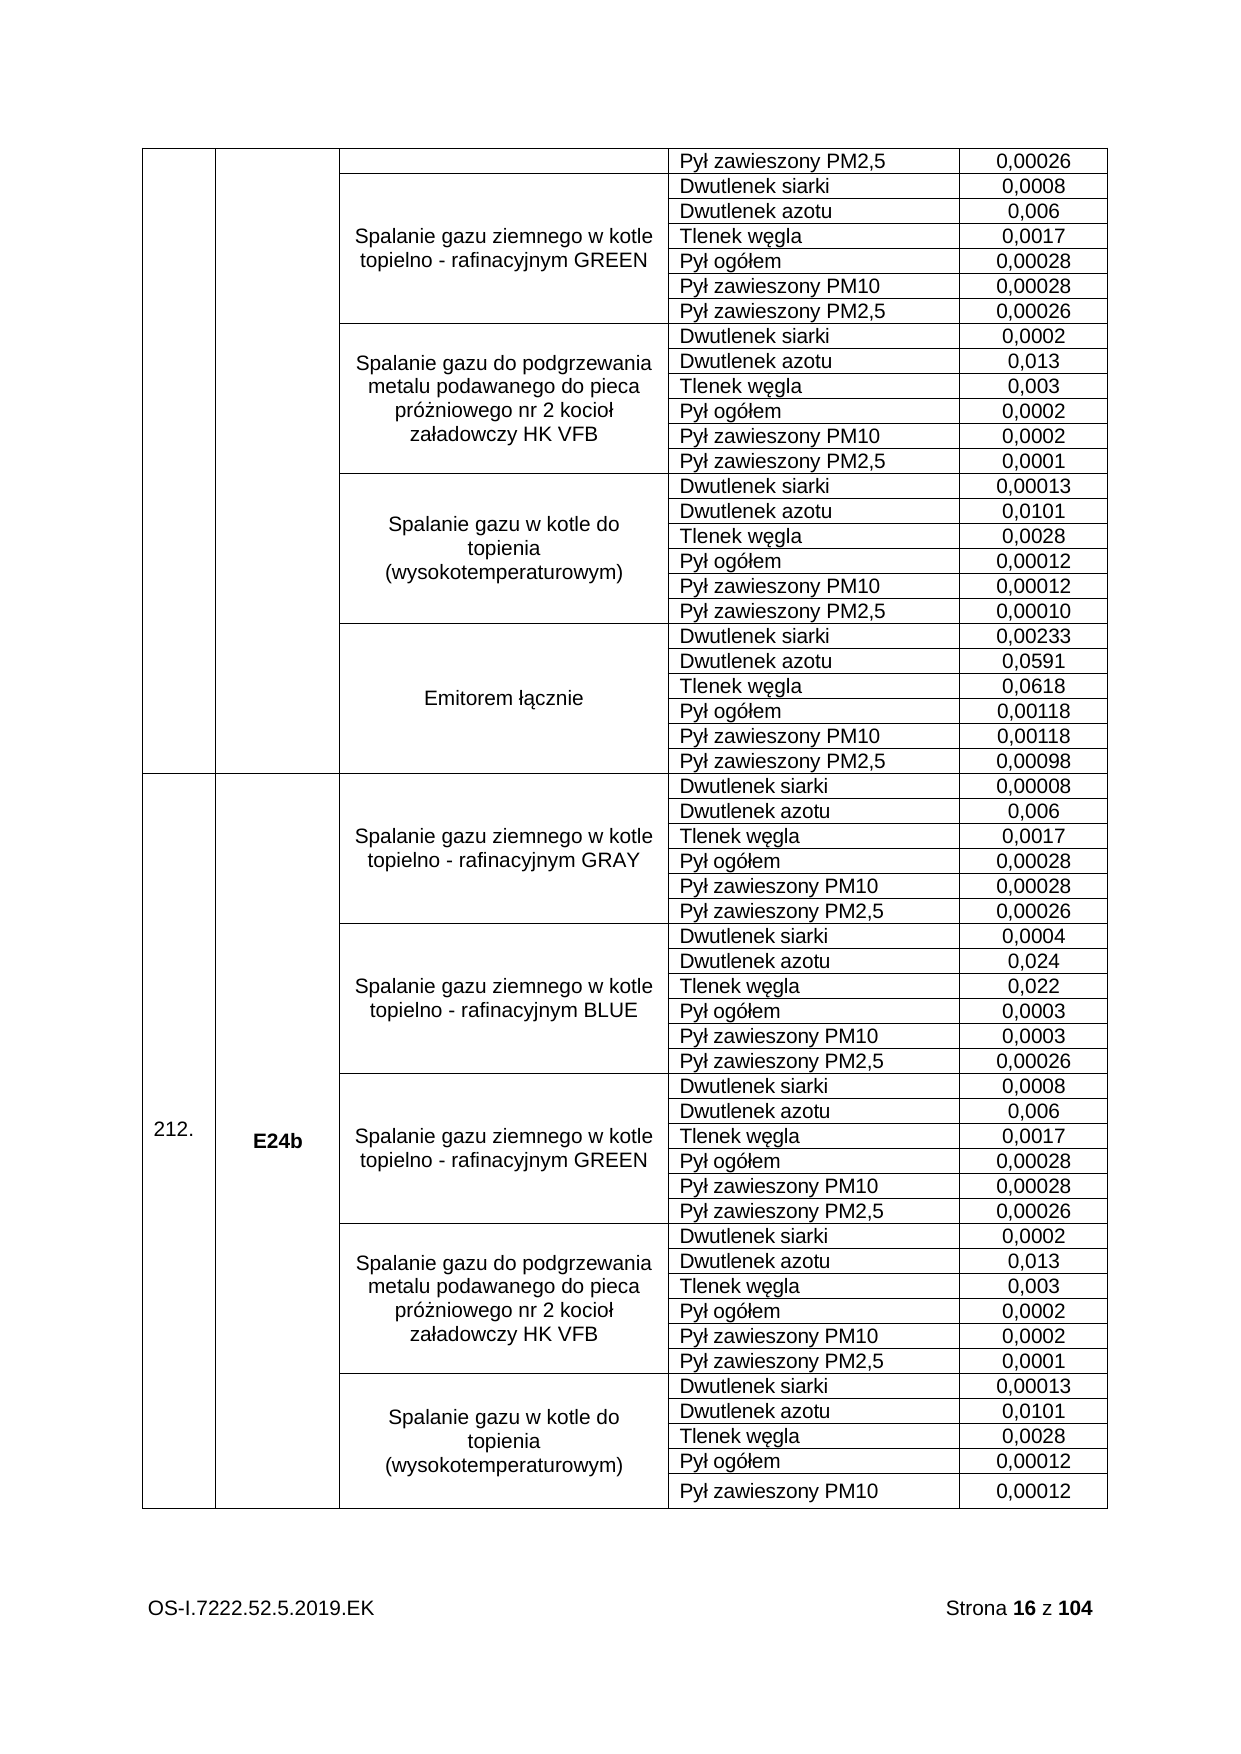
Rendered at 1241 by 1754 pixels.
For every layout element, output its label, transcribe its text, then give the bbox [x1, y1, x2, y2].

table_cell 0,00013 [960, 474, 1107, 498]
table_cell Spalanie gazu w kotle do topienia (wysokotemperaturowym) [340, 1374, 668, 1508]
table_cell Dwutlenek azotu [669, 649, 959, 673]
table_cell 0,0028 [960, 524, 1107, 548]
table_cell Pył zawieszony PM2,5 [669, 449, 959, 473]
table_cell Spalanie gazu ziemnego w kotle topielno - rafinacyjnym BLUE [340, 924, 668, 1073]
table_cell 0,00028 [960, 249, 1107, 273]
table_cell Pył zawieszony PM2,5 [669, 899, 959, 923]
table_cell 0,00026 [960, 149, 1107, 173]
table_cell 0,00026 [960, 1199, 1107, 1223]
table_cell Pył ogółem [669, 699, 959, 723]
table_cell 0,0003 [960, 999, 1107, 1023]
table_cell 0,00118 [960, 724, 1107, 748]
table_cell 0,003 [960, 1274, 1107, 1298]
table_cell 0,00028 [960, 274, 1107, 298]
table_cell 0,00028 [960, 1174, 1107, 1198]
table_cell Dwutlenek azotu [669, 949, 959, 973]
table_cell 0,00026 [960, 299, 1107, 323]
table_cell Pył zawieszony PM2,5 [669, 1049, 959, 1073]
table_cell Pył ogółem [669, 399, 959, 423]
table_cell 0,0591 [960, 649, 1107, 673]
table_cell Pył zawieszony PM10 [669, 574, 959, 598]
table_cell Tlenek węgla [669, 374, 959, 398]
table_cell 0,00233 [960, 624, 1107, 648]
table_cell 0,00008 [960, 774, 1107, 798]
table_cell Spalanie gazu ziemnego w kotle topielno - rafinacyjnym GREEN [340, 1074, 668, 1223]
table_cell Dwutlenek siarki [669, 924, 959, 948]
table_cell Pył zawieszony PM10 [669, 424, 959, 448]
table_cell Spalanie gazu do podgrzewania metalu podawanego do pieca próżniowego nr 2 kocioł załadowczy HK VFB [340, 1224, 668, 1373]
table_cell Tlenek węgla [669, 1124, 959, 1148]
table_cell Pył zawieszony PM10 [669, 274, 959, 298]
table_cell Pył ogółem [669, 849, 959, 873]
table_cell Dwutlenek siarki [669, 774, 959, 798]
table_cell 0,003 [960, 374, 1107, 398]
table_cell Dwutlenek azotu [669, 349, 959, 373]
table_cell [143, 774, 215, 1508]
table_cell Pył zawieszony PM2,5 [669, 149, 959, 173]
table_cell 0,0101 [960, 1399, 1107, 1423]
table_cell 0,006 [960, 199, 1107, 223]
table_cell Tlenek węgla [669, 674, 959, 698]
table_cell 0,0618 [960, 674, 1107, 698]
table_cell Pył ogółem [669, 1449, 959, 1473]
table_cell 0,022 [960, 974, 1107, 998]
table_cell 0,0001 [960, 449, 1107, 473]
table_cell 0,0008 [960, 1074, 1107, 1098]
table_cell Pył zawieszony PM2,5 [669, 1349, 959, 1373]
table_cell 0,0002 [960, 1324, 1107, 1348]
table_cell 0,0008 [960, 174, 1107, 198]
table_cell Dwutlenek siarki [669, 174, 959, 198]
table_cell Spalanie gazu w kotle do topienia (wysokotemperaturowym) [340, 474, 668, 623]
table_cell Dwutlenek azotu [669, 1249, 959, 1273]
table_cell Pył zawieszony PM2,5 [669, 599, 959, 623]
table_cell Pył zawieszony PM2,5 [669, 749, 959, 773]
table_cell 0,0003 [960, 1024, 1107, 1048]
table_cell 0,00013 [960, 1374, 1107, 1398]
table_cell Spalanie gazu do podgrzewania metalu podawanego do pieca próżniowego nr 2 kocioł załadowczy HK VFB [340, 324, 668, 473]
table_cell Tlenek węgla [669, 1424, 959, 1448]
table_cell Pył zawieszony PM10 [669, 1024, 959, 1048]
table_cell Pył ogółem [669, 249, 959, 273]
table_cell 0,00012 [960, 1474, 1107, 1508]
table_cell 0,00010 [960, 599, 1107, 623]
table_cell 0,0002 [960, 1224, 1107, 1248]
table_cell 0,0017 [960, 224, 1107, 248]
table_cell 0,00026 [960, 1049, 1107, 1073]
table_cell Pył zawieszony PM2,5 [669, 1199, 959, 1223]
table_cell 0,00028 [960, 874, 1107, 898]
table_cell Emitorem łącznie [340, 624, 668, 773]
table_cell 0,00012 [960, 574, 1107, 598]
table_cell 0,0001 [960, 1349, 1107, 1373]
table_cell Pył zawieszony PM2,5 [669, 299, 959, 323]
table_cell 0,0002 [960, 324, 1107, 348]
table_cell Tlenek węgla [669, 824, 959, 848]
table_cell Dwutlenek siarki [669, 1074, 959, 1098]
table_cell 0,013 [960, 1249, 1107, 1273]
table_cell Pył zawieszony PM10 [669, 724, 959, 748]
table_cell Pył ogółem [669, 1299, 959, 1323]
table_cell 0,0017 [960, 1124, 1107, 1148]
table_cell Dwutlenek siarki [669, 1224, 959, 1248]
table_cell Tlenek węgla [669, 1274, 959, 1298]
table_cell 0,00028 [960, 1149, 1107, 1173]
table_cell Dwutlenek azotu [669, 799, 959, 823]
table_cell 0,0028 [960, 1424, 1107, 1448]
table_cell 0,00098 [960, 749, 1107, 773]
table_cell 0,0002 [960, 399, 1107, 423]
table_cell 0,013 [960, 349, 1107, 373]
table_cell 0,00012 [960, 549, 1107, 573]
table_cell 0,00118 [960, 699, 1107, 723]
table_cell Pył zawieszony PM10 [669, 874, 959, 898]
table_cell 0,0002 [960, 1299, 1107, 1323]
table_cell Dwutlenek azotu [669, 199, 959, 223]
table_cell 0,006 [960, 1099, 1107, 1123]
table_cell Pył zawieszony PM10 [669, 1324, 959, 1348]
table_cell E24b [216, 774, 339, 1508]
table_cell 0,006 [960, 799, 1107, 823]
table_cell 0,0017 [960, 824, 1107, 848]
table_cell Spalanie gazu ziemnego w kotle topielno - rafinacyjnym GRAY [340, 774, 668, 923]
table_cell Dwutlenek siarki [669, 324, 959, 348]
table_cell Tlenek węgla [669, 224, 959, 248]
table_cell 0,00012 [960, 1449, 1107, 1473]
table_cell Pył ogółem [669, 1149, 959, 1173]
table_cell 0,00028 [960, 849, 1107, 873]
table_cell 0,00026 [960, 899, 1107, 923]
table_cell Pył zawieszony PM10 [669, 1174, 959, 1198]
table_cell Dwutlenek siarki [669, 624, 959, 648]
table_cell 0,024 [960, 949, 1107, 973]
table_cell Tlenek węgla [669, 524, 959, 548]
table_cell Dwutlenek siarki [669, 1374, 959, 1398]
table_cell Tlenek węgla [669, 974, 959, 998]
table_cell 0,0002 [960, 424, 1107, 448]
table_cell Pył ogółem [669, 999, 959, 1023]
table_cell 0,0004 [960, 924, 1107, 948]
table_cell Spalanie gazu ziemnego w kotle topielno - rafinacyjnym GREEN [340, 174, 668, 323]
table_cell Dwutlenek siarki [669, 474, 959, 498]
table_cell Pył ogółem [669, 549, 959, 573]
table_cell Dwutlenek azotu [669, 1399, 959, 1423]
table_cell Pył zawieszony PM10 [669, 1474, 959, 1508]
table_cell 0,0101 [960, 499, 1107, 523]
table_cell Dwutlenek azotu [669, 1099, 959, 1123]
table_cell Dwutlenek azotu [669, 499, 959, 523]
